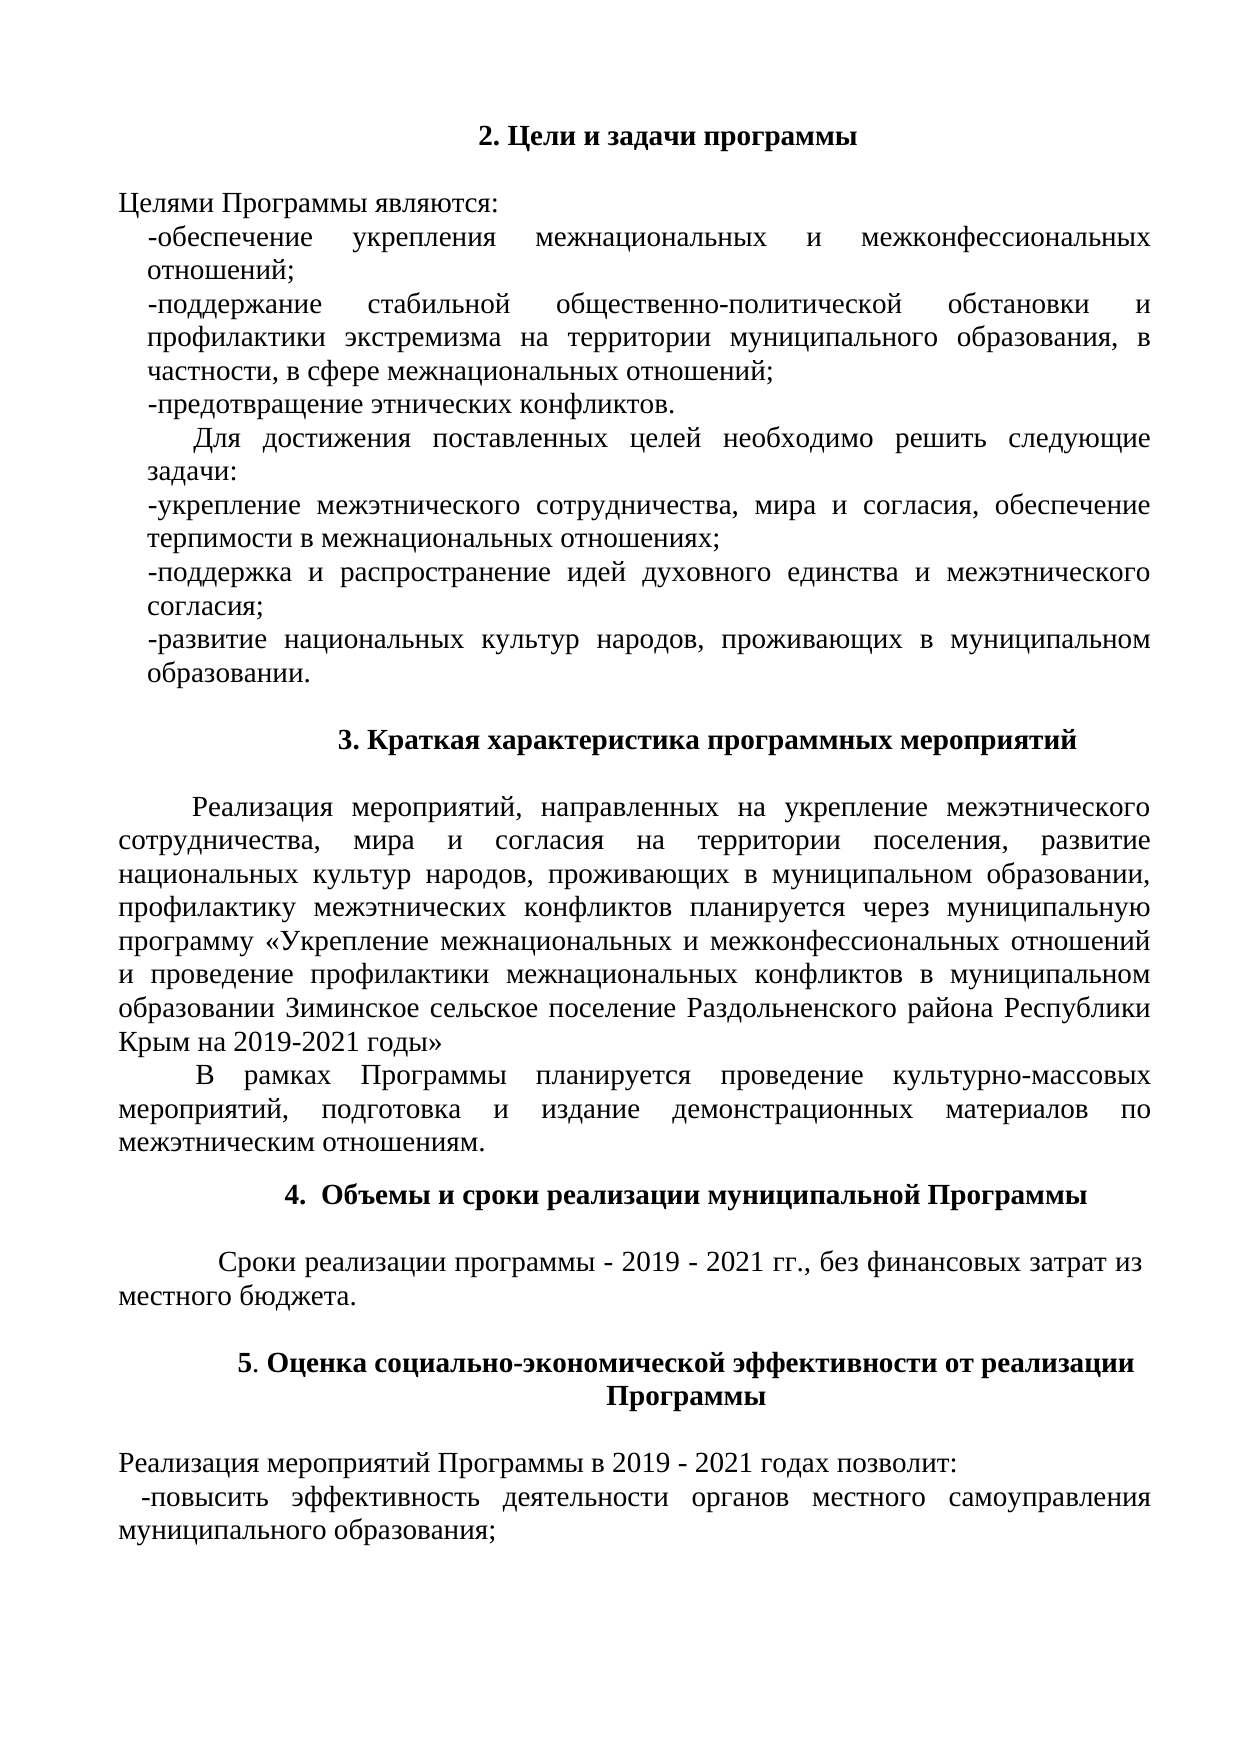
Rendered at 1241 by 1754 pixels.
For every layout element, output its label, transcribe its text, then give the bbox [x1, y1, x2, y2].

text -укрепление межэтнического сотрудничества, мира и согласия, обеспечение терпимости в межнациональных отношениях; [147, 487, 1152, 554]
text Реализация мероприятий Программы в 2019 - 2021 годах позволит: [118, 1445, 1146, 1479]
text -предотвращение этнических конфликтов. [147, 386, 1152, 420]
text 3. Краткая характеристика программных мероприятий [263, 722, 1152, 755]
text -повысить эффективность деятельности органов местного самоуправления муниципального образования; [118, 1479, 1152, 1546]
text 4. Объемы и сроки реализации муниципальной Программы [226, 1177, 1146, 1211]
text -поддержка и распространение идей духовного единства и межэтнического согласия; [147, 554, 1152, 621]
text 2. Цели и задачи программы [147, 118, 1146, 152]
text Для достижения поставленных целей необходимо решить следующие задачи: [147, 420, 1152, 487]
text Реализация мероприятий, направленных на укрепление межэтнического сотрудничества, мира и согласия на территории поселения, развитие национальных культур народов, проживающих в муниципальном образовании, профилактику межэтнических конфликтов планируется через муниципальную программу «Укрепление межнациональных и межконфессиональных отношений и проведение профилактики межнациональных конфликтов в муниципальном образовании Зиминское сельское поселение Раздольненского района Республики Крым на 2019-2021 годы» [118, 789, 1152, 1057]
text -поддержание стабильной общественно-политической обстановки и профилактики экстремизма на территории муниципального образования, в частности, в сфере межнациональных отношений; [147, 286, 1152, 386]
text В рамках Программы планируется проведение культурно-массовых мероприятий, подготовка и издание демонстрационных материалов по межэтническим отношениям. [118, 1057, 1152, 1158]
text Целями Программы являются: [118, 185, 1146, 219]
text -развитие национальных культур народов, проживающих в муниципальном образовании. [147, 621, 1152, 688]
text -обеспечение укрепления межнациональных и межконфессиональных отношений; [147, 219, 1152, 286]
text 5. Оценка социально-экономической эффективности от реализации Программы [226, 1345, 1146, 1412]
text Сроки реализации программы - 2019 - 2021 гг., без финансовых затрат из местного бюджета. [118, 1244, 1146, 1311]
